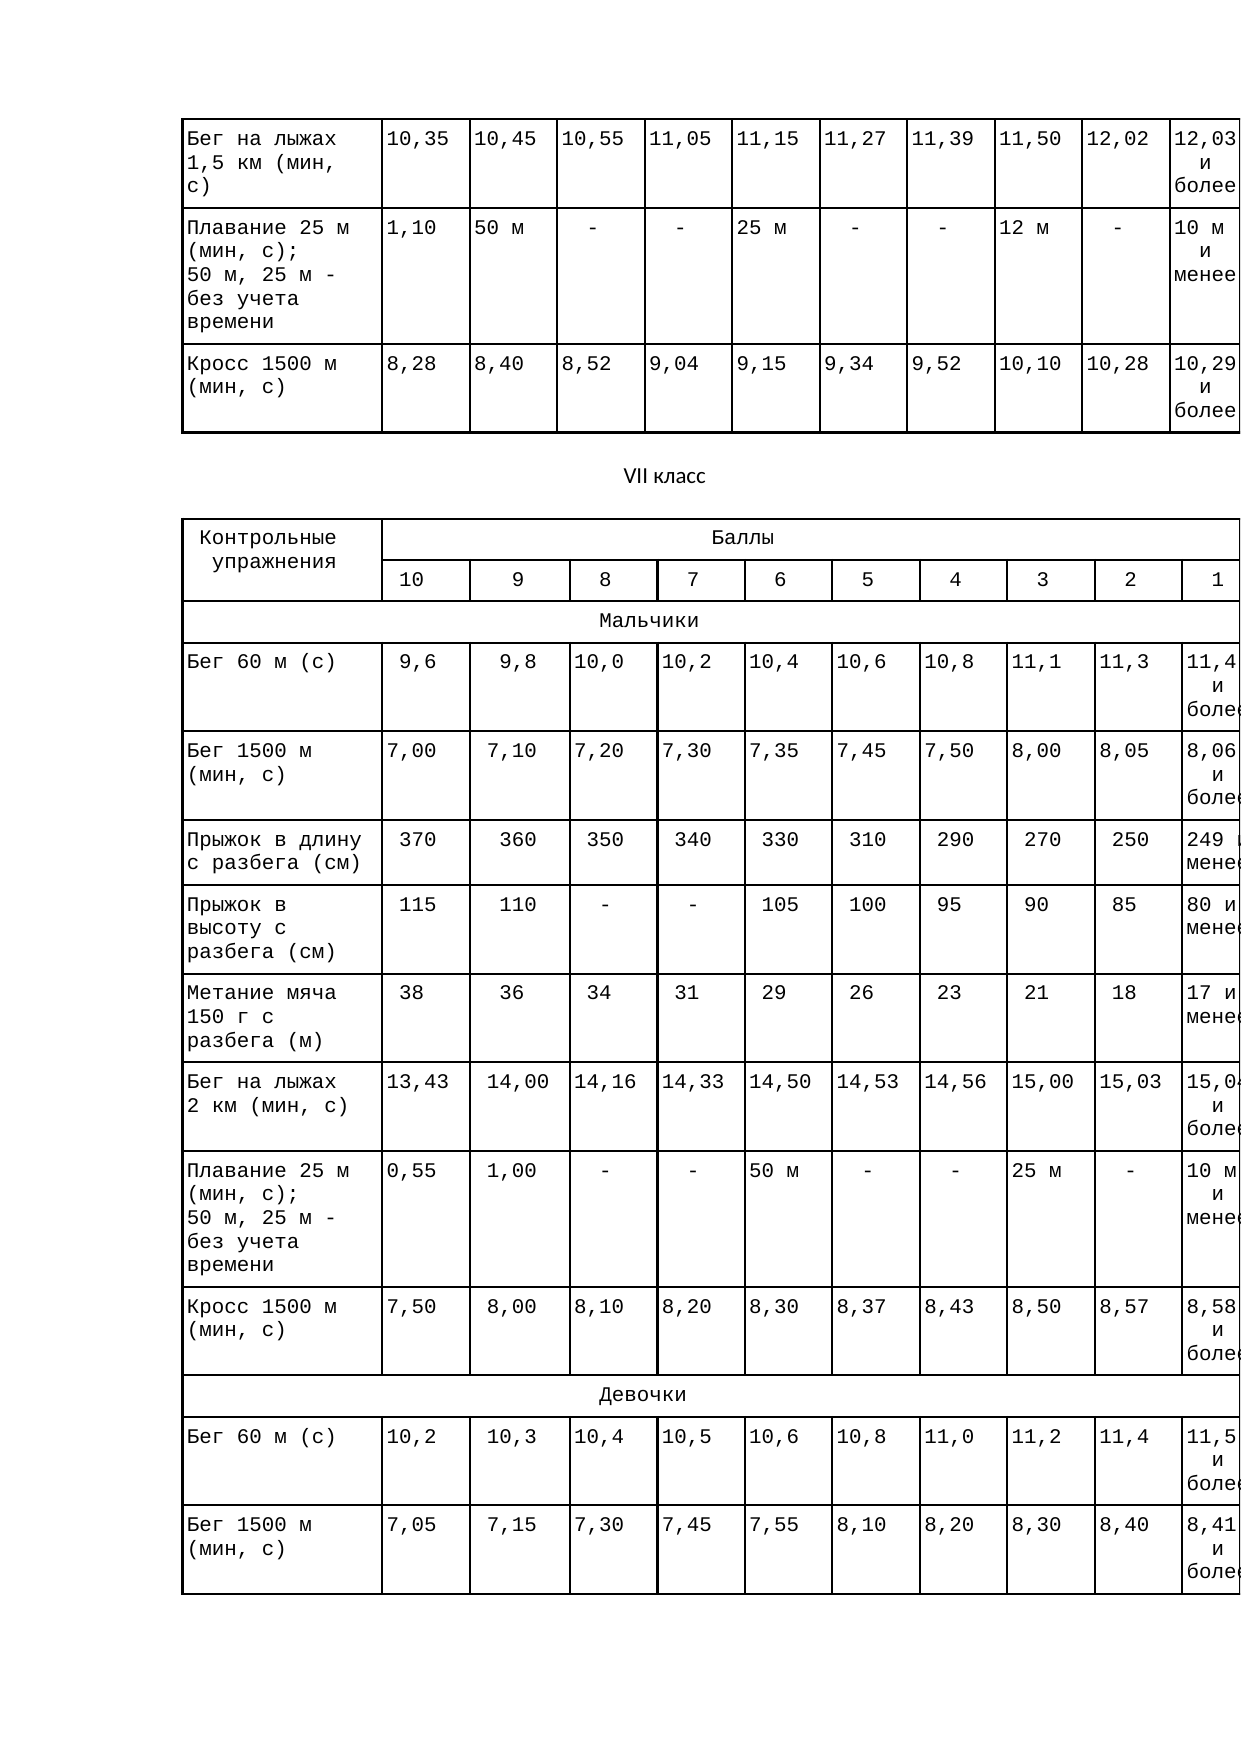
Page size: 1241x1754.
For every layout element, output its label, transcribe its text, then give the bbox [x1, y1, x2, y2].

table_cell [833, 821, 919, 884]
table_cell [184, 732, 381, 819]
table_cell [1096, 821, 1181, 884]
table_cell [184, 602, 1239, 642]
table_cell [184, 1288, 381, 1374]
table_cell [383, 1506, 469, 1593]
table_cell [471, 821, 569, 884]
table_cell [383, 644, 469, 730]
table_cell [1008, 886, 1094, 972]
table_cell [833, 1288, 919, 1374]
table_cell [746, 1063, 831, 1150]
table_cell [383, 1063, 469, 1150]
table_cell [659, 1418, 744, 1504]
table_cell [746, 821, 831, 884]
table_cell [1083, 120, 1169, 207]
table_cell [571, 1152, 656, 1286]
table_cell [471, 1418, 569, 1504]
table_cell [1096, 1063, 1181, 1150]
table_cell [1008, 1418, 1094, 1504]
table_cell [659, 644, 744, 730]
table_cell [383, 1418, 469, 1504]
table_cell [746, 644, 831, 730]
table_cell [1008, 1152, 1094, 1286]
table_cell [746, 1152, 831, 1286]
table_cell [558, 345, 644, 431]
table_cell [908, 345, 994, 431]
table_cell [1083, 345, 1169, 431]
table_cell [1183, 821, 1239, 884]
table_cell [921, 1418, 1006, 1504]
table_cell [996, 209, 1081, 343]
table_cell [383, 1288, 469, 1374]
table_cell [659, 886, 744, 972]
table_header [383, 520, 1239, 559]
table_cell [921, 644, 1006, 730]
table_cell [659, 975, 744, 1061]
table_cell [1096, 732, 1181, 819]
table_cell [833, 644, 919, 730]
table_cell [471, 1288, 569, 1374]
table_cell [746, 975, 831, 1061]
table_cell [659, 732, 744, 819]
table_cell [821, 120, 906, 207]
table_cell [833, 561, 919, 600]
text VII класс [177, 461, 1152, 489]
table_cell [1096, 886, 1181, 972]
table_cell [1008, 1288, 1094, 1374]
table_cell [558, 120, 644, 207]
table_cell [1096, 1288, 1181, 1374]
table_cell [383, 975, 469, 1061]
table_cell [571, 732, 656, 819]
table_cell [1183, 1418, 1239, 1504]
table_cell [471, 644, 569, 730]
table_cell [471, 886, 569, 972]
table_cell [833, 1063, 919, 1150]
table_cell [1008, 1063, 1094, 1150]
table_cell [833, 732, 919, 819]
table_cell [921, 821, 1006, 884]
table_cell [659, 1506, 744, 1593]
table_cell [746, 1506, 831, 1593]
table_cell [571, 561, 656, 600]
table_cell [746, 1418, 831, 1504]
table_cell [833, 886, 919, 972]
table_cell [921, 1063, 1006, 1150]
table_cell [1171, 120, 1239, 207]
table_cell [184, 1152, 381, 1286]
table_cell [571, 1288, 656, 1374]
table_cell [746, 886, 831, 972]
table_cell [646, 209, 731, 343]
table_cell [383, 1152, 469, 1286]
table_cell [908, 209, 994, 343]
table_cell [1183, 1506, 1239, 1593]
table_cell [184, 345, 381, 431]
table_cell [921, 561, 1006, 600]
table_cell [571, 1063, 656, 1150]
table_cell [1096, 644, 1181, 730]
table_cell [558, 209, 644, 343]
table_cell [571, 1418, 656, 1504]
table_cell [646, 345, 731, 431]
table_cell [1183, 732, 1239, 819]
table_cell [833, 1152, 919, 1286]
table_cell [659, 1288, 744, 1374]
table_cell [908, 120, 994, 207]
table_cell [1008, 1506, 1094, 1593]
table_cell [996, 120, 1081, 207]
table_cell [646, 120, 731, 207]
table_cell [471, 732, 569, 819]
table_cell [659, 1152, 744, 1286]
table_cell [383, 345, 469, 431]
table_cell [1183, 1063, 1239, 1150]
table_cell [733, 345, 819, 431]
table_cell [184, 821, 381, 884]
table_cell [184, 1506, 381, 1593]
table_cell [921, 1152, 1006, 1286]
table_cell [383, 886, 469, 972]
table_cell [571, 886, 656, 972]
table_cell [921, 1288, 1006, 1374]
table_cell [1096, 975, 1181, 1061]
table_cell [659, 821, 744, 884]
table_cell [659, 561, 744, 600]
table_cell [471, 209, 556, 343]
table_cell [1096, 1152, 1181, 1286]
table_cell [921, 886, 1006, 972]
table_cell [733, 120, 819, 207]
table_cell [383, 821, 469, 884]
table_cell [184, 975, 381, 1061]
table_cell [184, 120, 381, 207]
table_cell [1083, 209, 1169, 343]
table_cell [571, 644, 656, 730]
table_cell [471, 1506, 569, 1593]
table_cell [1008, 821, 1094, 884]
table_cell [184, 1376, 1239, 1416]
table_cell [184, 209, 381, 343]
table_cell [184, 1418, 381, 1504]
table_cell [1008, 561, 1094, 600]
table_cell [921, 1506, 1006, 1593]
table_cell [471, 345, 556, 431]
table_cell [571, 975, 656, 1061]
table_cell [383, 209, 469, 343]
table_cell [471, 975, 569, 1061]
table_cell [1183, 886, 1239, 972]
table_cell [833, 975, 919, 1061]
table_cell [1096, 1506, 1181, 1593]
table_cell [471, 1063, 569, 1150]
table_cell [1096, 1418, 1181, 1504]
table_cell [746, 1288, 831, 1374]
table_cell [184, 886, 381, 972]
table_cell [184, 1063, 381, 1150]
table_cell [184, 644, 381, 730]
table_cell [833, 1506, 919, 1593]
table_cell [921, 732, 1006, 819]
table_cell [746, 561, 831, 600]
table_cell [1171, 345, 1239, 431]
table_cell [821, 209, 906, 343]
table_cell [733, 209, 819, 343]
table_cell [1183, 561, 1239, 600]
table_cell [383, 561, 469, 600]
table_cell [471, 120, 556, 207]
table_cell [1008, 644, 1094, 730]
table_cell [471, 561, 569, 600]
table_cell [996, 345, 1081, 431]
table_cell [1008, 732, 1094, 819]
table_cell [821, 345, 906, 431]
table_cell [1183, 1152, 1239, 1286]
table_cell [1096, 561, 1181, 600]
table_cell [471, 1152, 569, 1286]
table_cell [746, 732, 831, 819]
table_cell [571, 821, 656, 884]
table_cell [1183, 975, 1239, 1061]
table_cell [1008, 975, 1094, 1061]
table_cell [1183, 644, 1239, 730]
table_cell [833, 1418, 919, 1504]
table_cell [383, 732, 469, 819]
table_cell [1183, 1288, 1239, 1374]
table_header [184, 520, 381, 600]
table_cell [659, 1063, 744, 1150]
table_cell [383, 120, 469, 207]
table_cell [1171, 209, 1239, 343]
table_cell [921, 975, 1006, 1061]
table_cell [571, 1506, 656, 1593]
